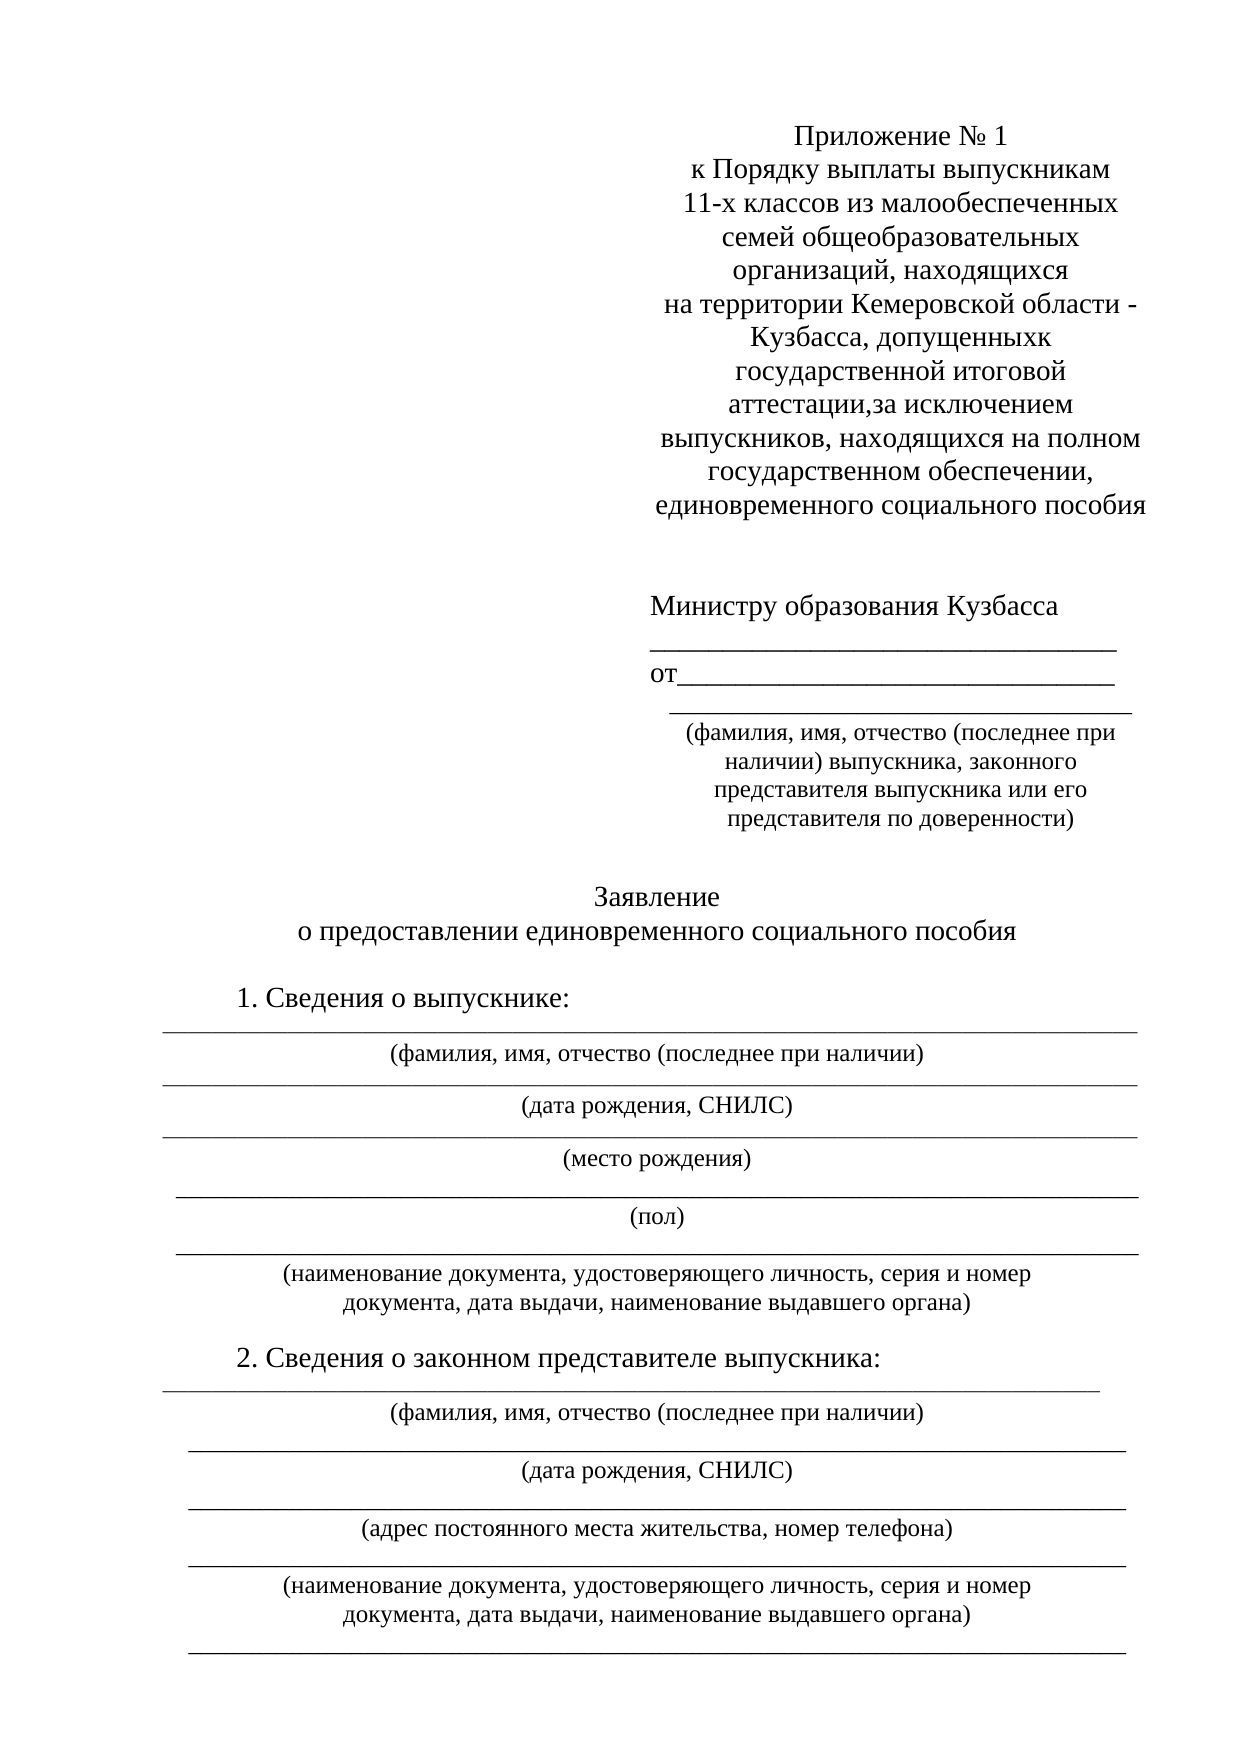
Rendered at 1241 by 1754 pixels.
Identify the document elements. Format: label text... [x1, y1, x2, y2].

text ___________________________________________________________________________ [162, 1628, 1152, 1657]
text _____________________________________ (фамилия, имя, отчество (последнее при наличии) выпускника, законного представителя выпускника или его представителя по доверенности) [650, 688, 1152, 832]
text (наименование документа, удостоверяющего личность, серия и номер [162, 1258, 1152, 1287]
text Приложение № 1 [650, 118, 1152, 152]
text ______________________________________________________________________________ [162, 1014, 1152, 1038]
text Заявление [162, 879, 1152, 913]
text Министру образования Кузбасса [650, 588, 1152, 621]
text 2. Сведения о законном представителе выпускника: [162, 1340, 1152, 1373]
text от______________________________ [650, 655, 1152, 688]
text ___________________________________________________________________________ [162, 1541, 1152, 1570]
text (адрес постоянного места жительства, номер телефона) [162, 1513, 1152, 1541]
text (дата рождения, СНИЛС) [162, 1090, 1152, 1119]
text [162, 1599, 1152, 1628]
text _____________________________________________________________________________ [162, 1172, 1152, 1201]
text (фамилия, имя, отчество (последнее при наличии) [162, 1397, 1152, 1426]
text 1. Сведения о выпускнике: [162, 981, 1152, 1014]
text (дата рождения, СНИЛС) [162, 1455, 1152, 1484]
text документа, дата выдачи, наименование выдавшего органа) [162, 1287, 1152, 1316]
text ___________________________________________________________________________ [162, 1484, 1152, 1512]
text ______________________________________________________________________________ [162, 1067, 1152, 1090]
text ___________________________________________________________________________ [162, 1373, 1152, 1397]
text (пол) [162, 1201, 1152, 1229]
text (фамилия, имя, отчество (последнее при наличии) [162, 1038, 1152, 1067]
text _____________________________________________________________________________ [162, 1229, 1152, 1258]
text к Порядку выплаты выпускникам 11-х классов из малообеспеченных семей общеобразовательных организаций, находящихся на территории Кемеровской области - Кузбасса, допущенныхк государственной итоговой аттестации,за исключением выпускников, находящихся на полном государственном обеспечении, единовременного социального пособия [650, 152, 1152, 521]
text о предоставлении единовременного социального пособия [162, 913, 1152, 947]
text (наименование документа, удостоверяющего личность, серия и номер [162, 1570, 1152, 1599]
text (место рождения) [162, 1143, 1152, 1172]
text ___________________________________________________________________________ [162, 1426, 1152, 1455]
text ________________________________ [650, 621, 1152, 655]
text ______________________________________________________________________________ [162, 1119, 1152, 1143]
